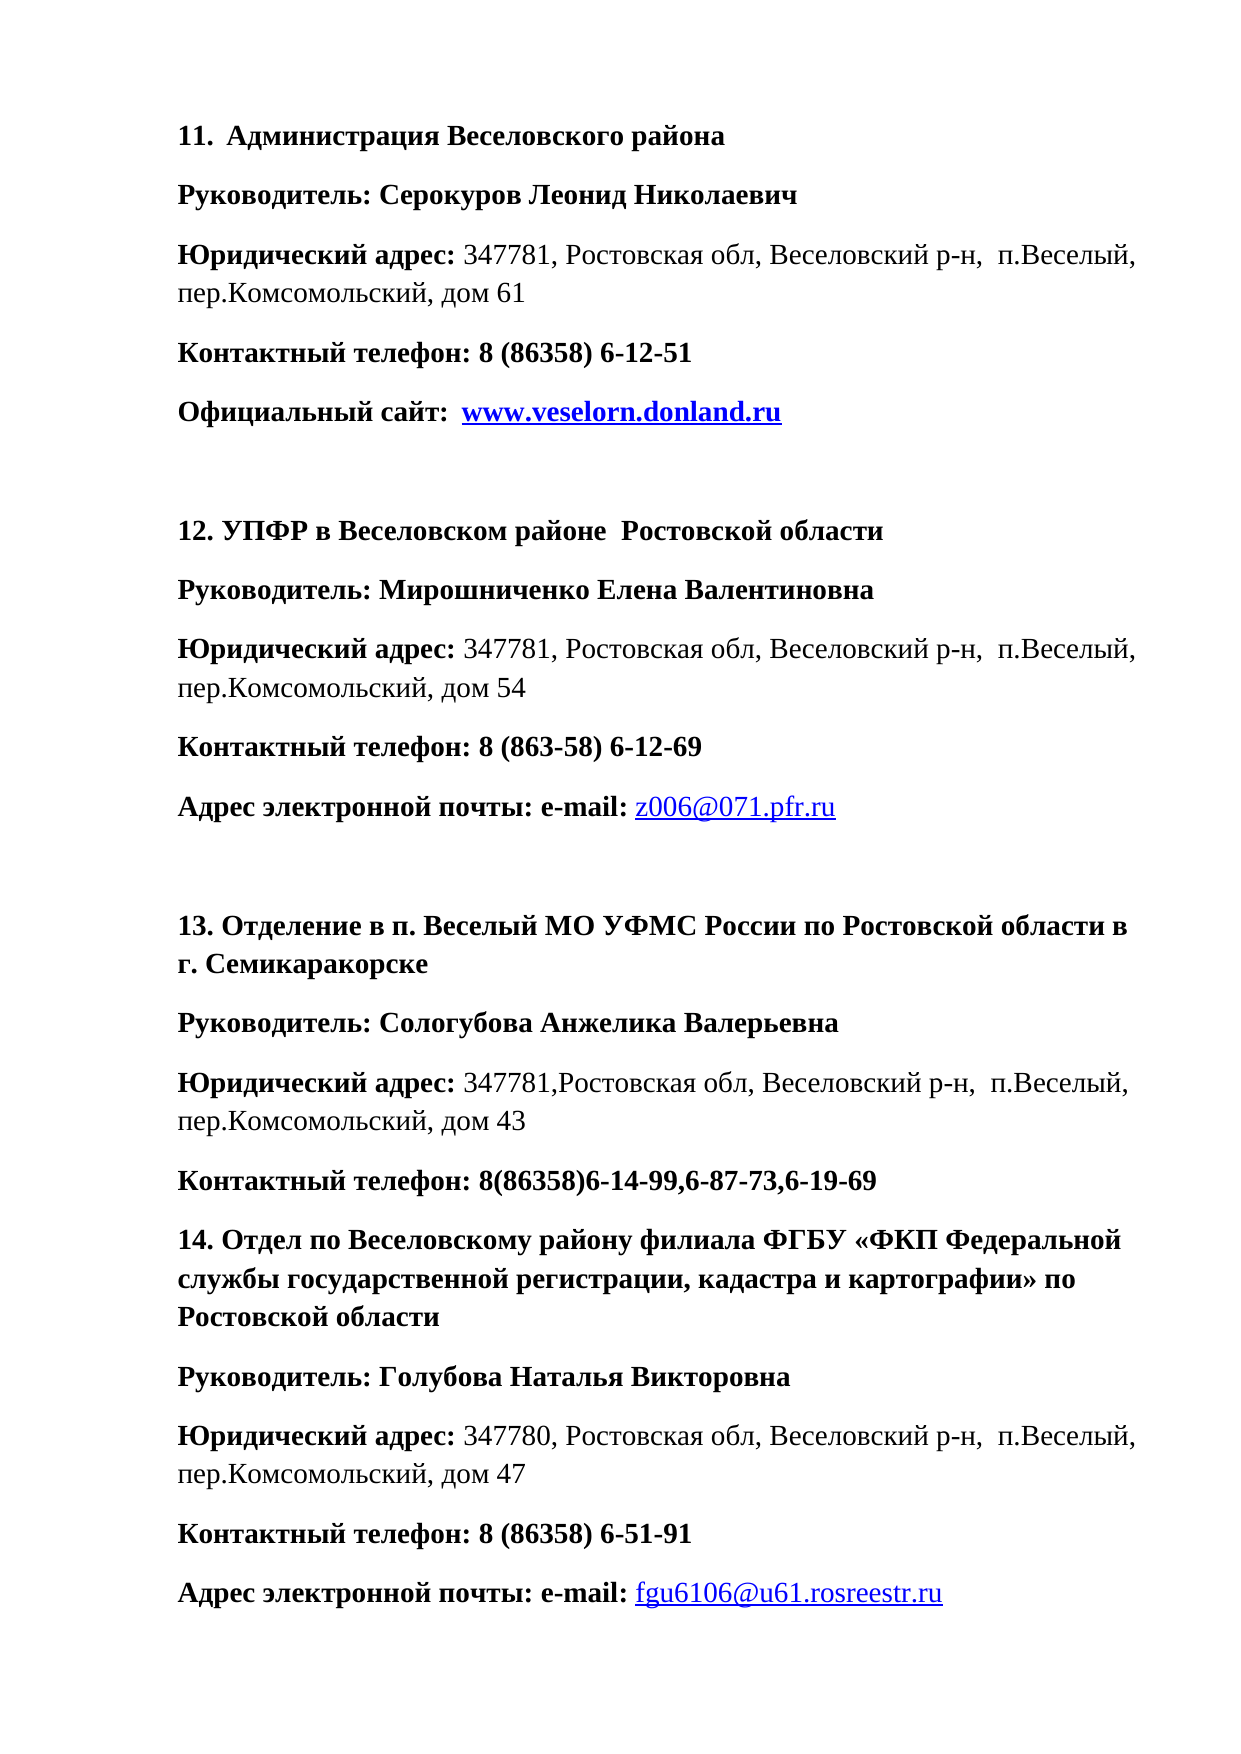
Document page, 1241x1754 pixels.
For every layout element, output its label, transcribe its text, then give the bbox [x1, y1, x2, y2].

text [177, 237, 1152, 309]
text Руководитель: Голубова Наталья Викторовна [177, 1359, 1152, 1392]
text Руководитель: Мирошниченко Елена Валентиновна [177, 572, 1152, 606]
text Официальный сайт: www.veselorn.donland.ru [177, 394, 1152, 428]
text Адрес электронной почты: e-mail: z006@071.pfr.ru [177, 789, 1152, 822]
text Контактный телефон: 8(86358)6-14-99,6-87-73,6-19-69 [177, 1163, 1152, 1196]
text 14. Отдел по Веселовскому району филиала ФГБУ «ФКП Федеральной службы государственной регистрации, кадастра и картографии» по Ростовской области [177, 1222, 1152, 1333]
text Юридический адрес: 347781,Ростовская обл, Веселовский р-н, п.Веселый, пер.Комсомольский, дом 43 [177, 1065, 1152, 1137]
text Юридический адрес: 347781, Ростовская обл, Веселовский р-н, п.Веселый, пер.Комсомольский, дом 54 [177, 632, 1152, 704]
text 11. Администрация Веселовского района [177, 118, 1152, 152]
text Контактный телефон: 8 (863-58) 6-12-69 [177, 729, 1152, 763]
text 13. Отделение в п. Веселый МО УФМС России по Ростовской области в г. Семикаракорске [177, 908, 1152, 980]
text Адрес электронной почты: e-mail: fgu6106@u61.rosreestr.ru [177, 1575, 1152, 1609]
text Руководитель: Серокуров Леонид Николаевич [177, 177, 1152, 211]
text Руководитель: Сологубова Анжелика Валерьевна [177, 1006, 1152, 1039]
text 12. УПФР в Веселовском районе Ростовской области [177, 513, 1152, 546]
text Контактный телефон: 8 (86358) 6-12-51 [177, 335, 1152, 368]
text Юридический адрес: 347780, Ростовская обл, Веселовский р-н, п.Веселый, пер.Комсомольский, дом 47 [177, 1418, 1152, 1490]
text Контактный телефон: 8 (86358) 6-51-91 [177, 1516, 1152, 1549]
